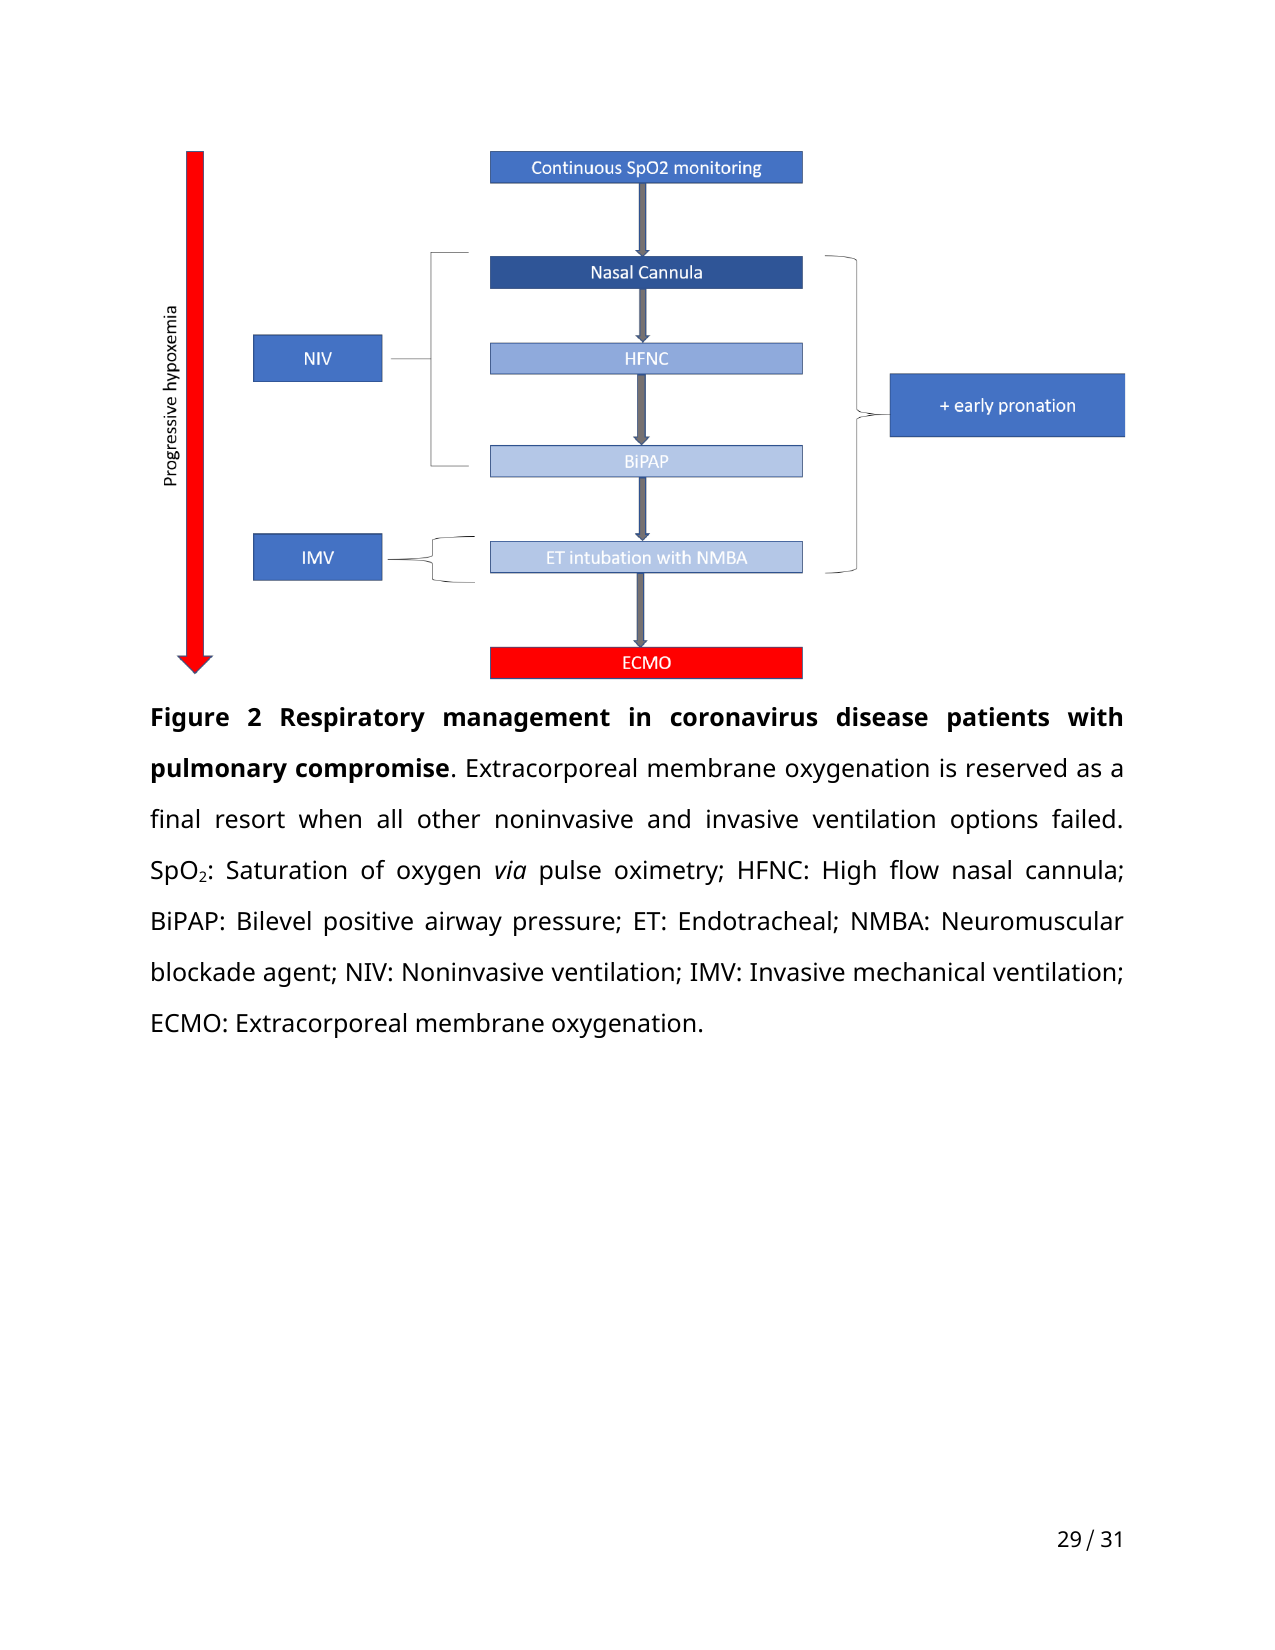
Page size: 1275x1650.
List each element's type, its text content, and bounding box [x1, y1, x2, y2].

text Figure 2 Respiratory management in coronavirus disease patients with pulmonary compromise. Extracorporeal membrane oxygenation is reserved as a final resort when all other noninvasive and invasive ventilation options failed. SpO2: Saturation of oxygen via pulse oximetry; HFNC: High flow nasal cannula; BiPAP: Bilevel positive airway pressure; ET: Endotracheal; NMBA: Neuromuscular blockade agent; NIV: Noninvasive ventilation; IMV: Invasive mechanical ventilation; ECMO: Extracorporeal membrane oxygenation. [150, 700, 1125, 1040]
picture [150, 150, 1125, 686]
